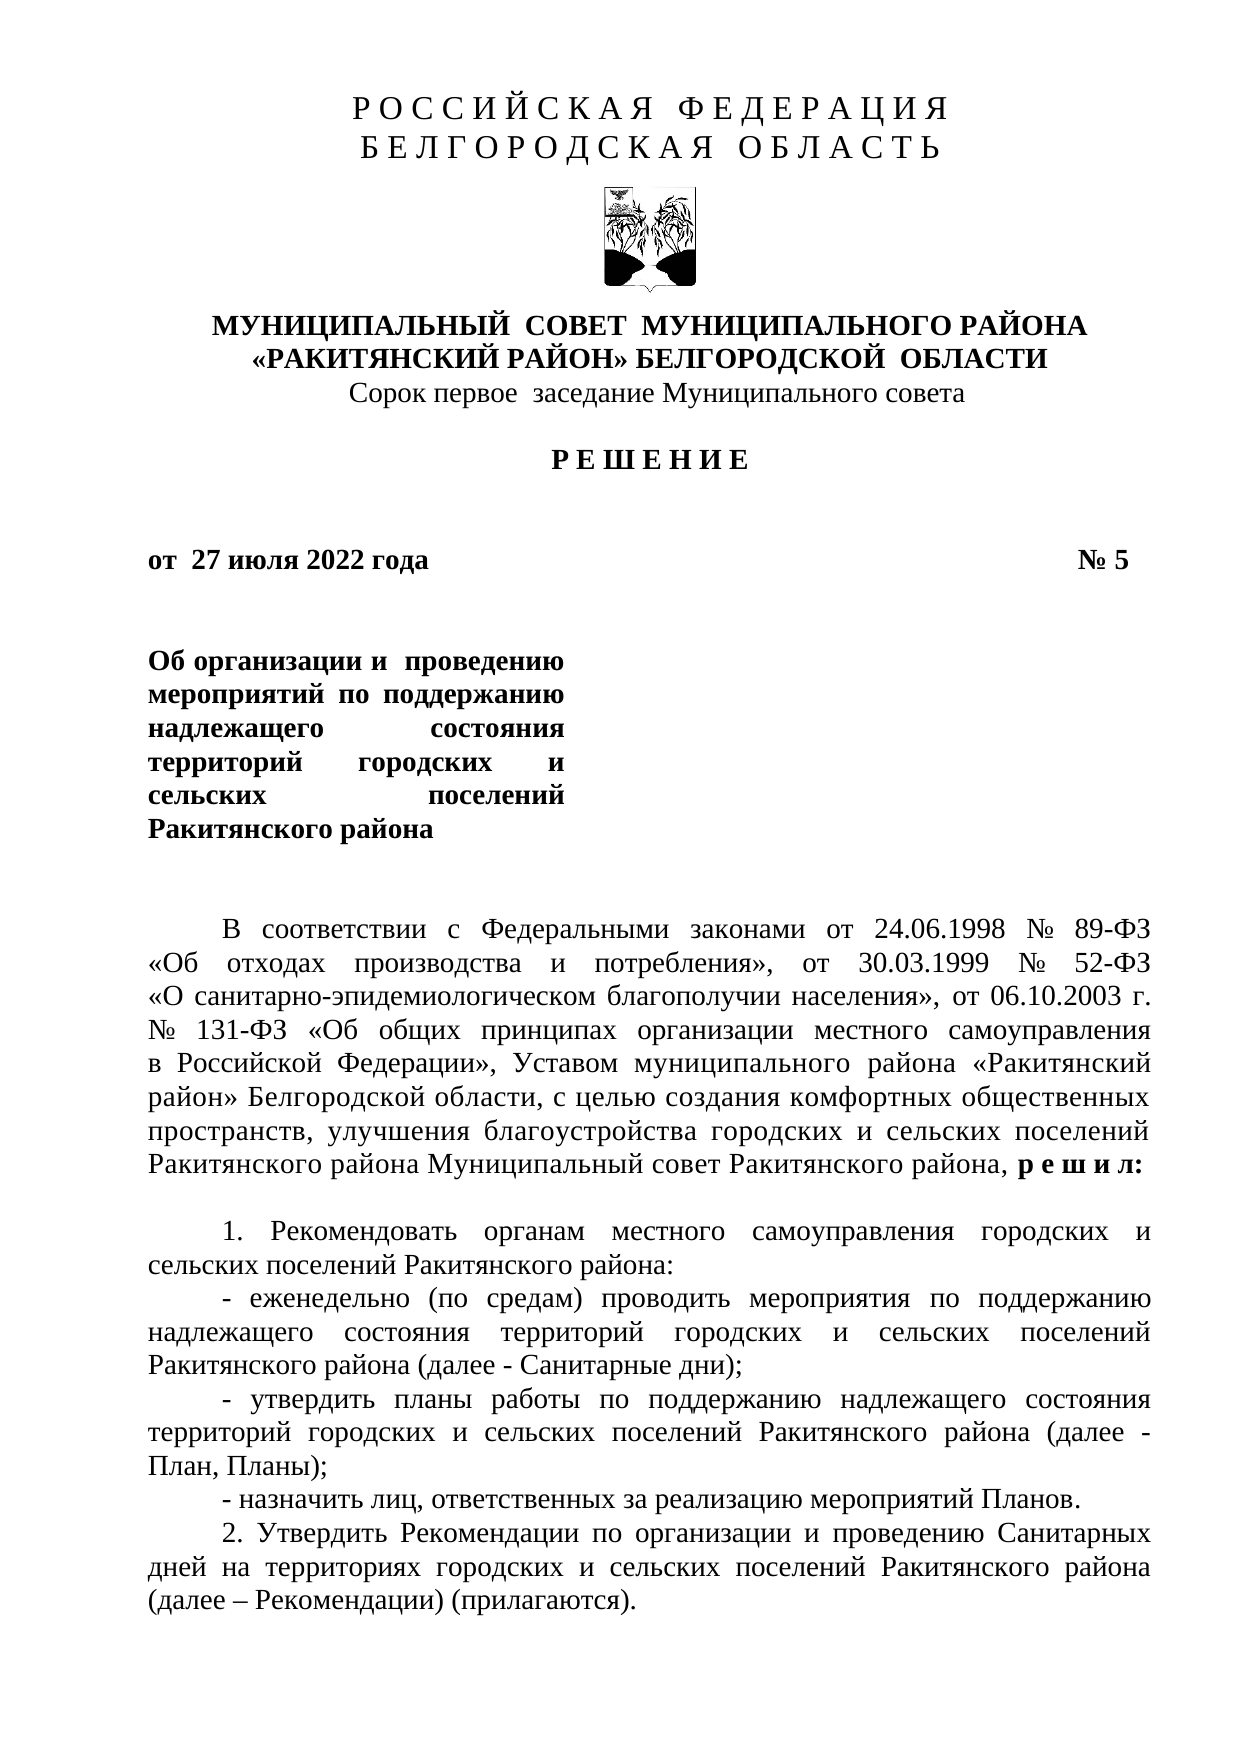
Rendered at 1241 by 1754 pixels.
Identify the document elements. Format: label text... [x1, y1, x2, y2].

text - назначить лиц, ответственных за реализацию мероприятий Планов. [148, 1482, 1152, 1515]
text В соответствии с Федеральными законами от 24.06.1998 № 89-ФЗ «Об отходах производства и потребления», от 30.03.1999 № 52-ФЗ «О санитарно-эпидемиологическом благополучии населения», от 06.10.2003 г. № 131-ФЗ «Об общих принципах организации местного самоуправления в Российской Федерации», Уставом муниципального района «Ракитянский район» Белгородской области, с целью создания комфортных общественных пространств, улучшения благоустройства городских и сельских поселений Ракитянского района Муниципальный совет Ракитянского района, р е ш и л: [148, 911, 1152, 1180]
text «РАКИТЯНСКИЙ РАЙОН» БЕЛГОРОДСКОЙ ОБЛАСТИ [148, 341, 1152, 375]
text 1. Рекомендовать органам местного самоуправления городских и сельских поселений Ракитянского района: [148, 1213, 1152, 1280]
text 2. Утвердить Рекомендации по организации и проведению Санитарных дней на территориях городских и сельских поселений Ракитянского района (далее – Рекомендации) (прилагаются). [148, 1515, 1152, 1616]
text - еженедельно (по средам) проводить мероприятия по поддержанию надлежащего состояния территорий городских и сельских поселений Ракитянского района (далее - Санитарные дни); [148, 1280, 1152, 1381]
text МУНИЦИПАЛЬНЫЙ СОВЕТ МУНИЦИПАЛЬНОГО РАЙОНА [148, 308, 1152, 341]
text - утвердить планы работы по поддержанию надлежащего состояния территорий городских и сельских поселений Ракитянского района (далее - План, Планы); [148, 1381, 1152, 1482]
text Б Е Л Г О Р О Д С К А Я О Б Л А С Т Ь [148, 127, 1152, 165]
text Р О С С И Й С К А Я Ф Е Д Е Р А Ц И Я [148, 89, 1152, 127]
text Р Е Ш Е Н И Е [148, 442, 1152, 475]
table_header Об организации и проведению мероприятий по поддержанию надлежащего состояния территорий городских и сельских поселений Ракитянского района [136, 643, 768, 844]
picture [602, 184, 697, 294]
text от 27 июля 2022 года № 5 [148, 542, 1152, 576]
text Сорок первое заседание Муниципального совета [148, 375, 1152, 408]
